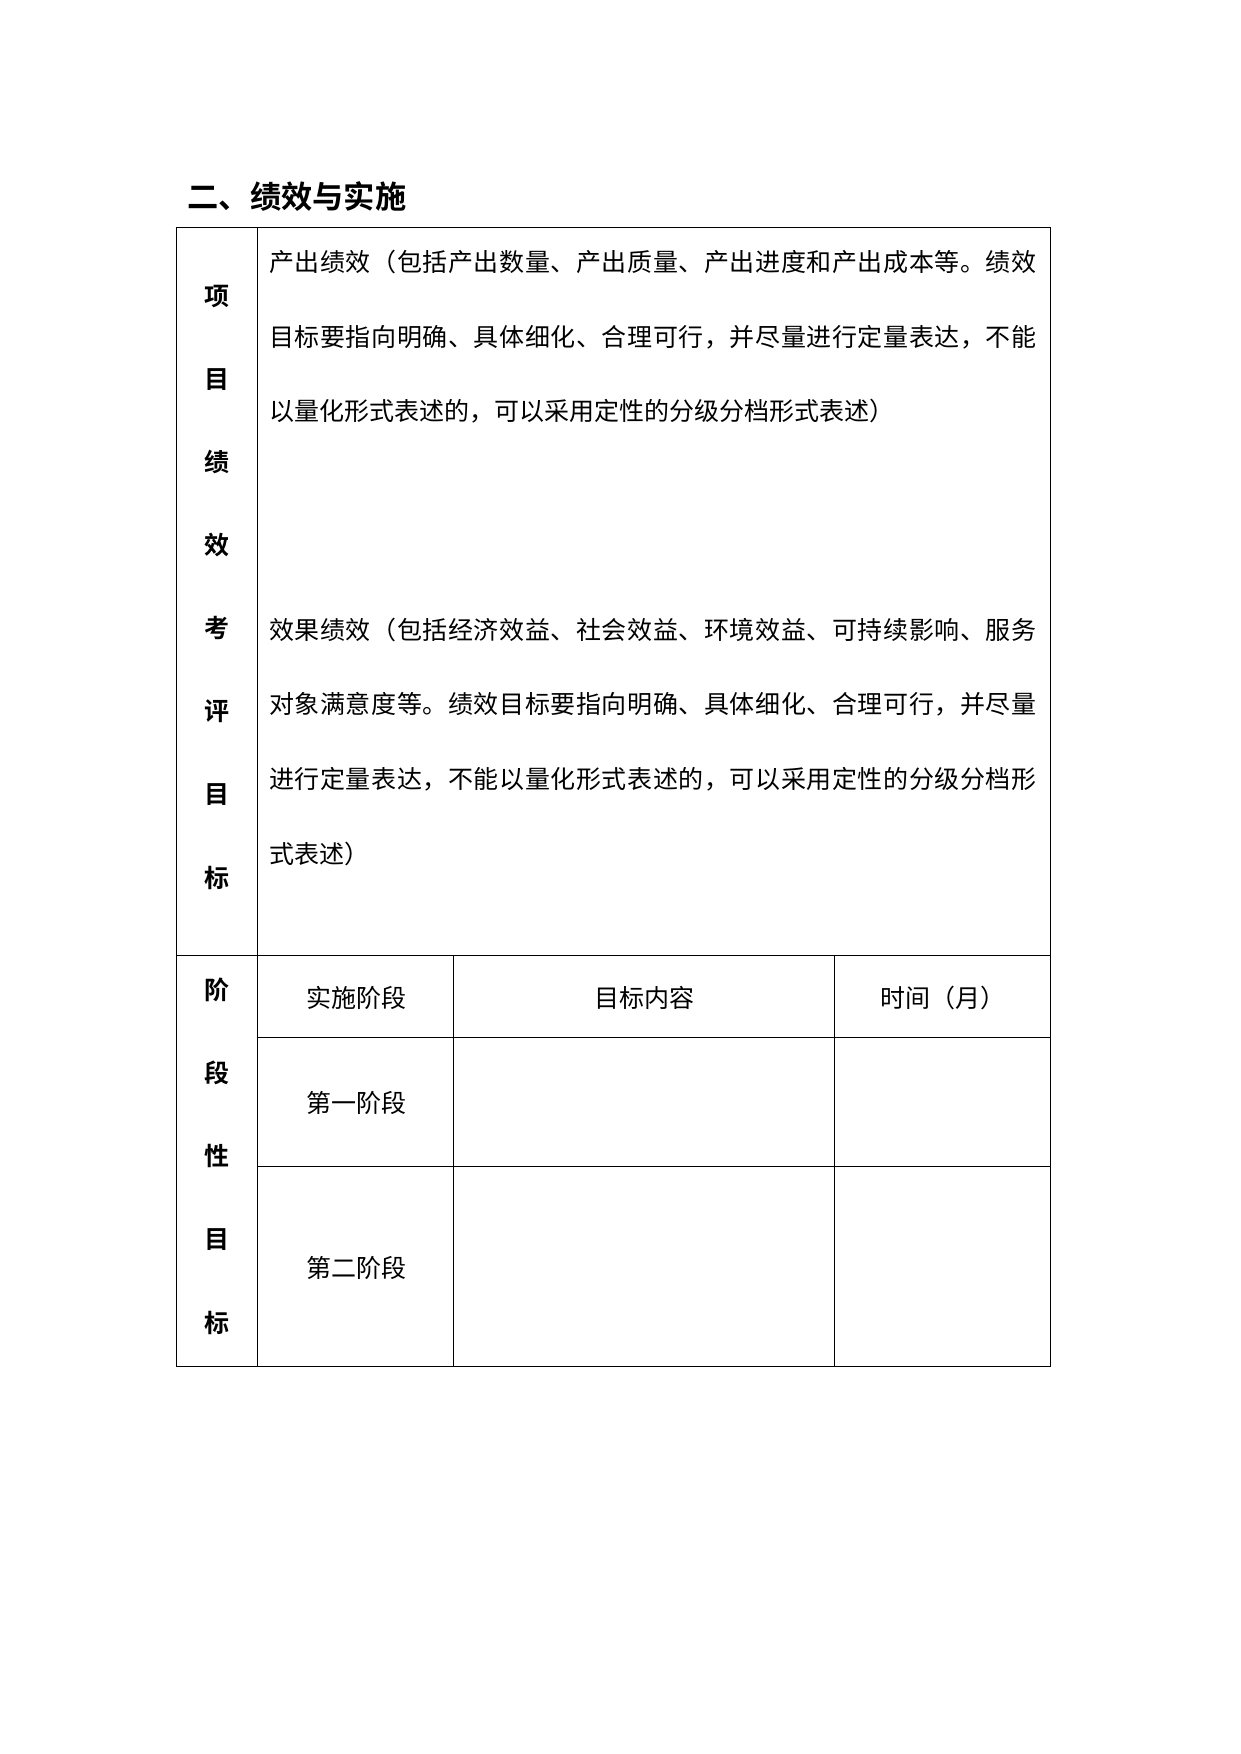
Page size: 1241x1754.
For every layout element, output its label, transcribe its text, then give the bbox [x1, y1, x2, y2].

table_header 项 目 绩 效 考 评 目 标 [177, 228, 257, 955]
table_cell [454, 1038, 834, 1166]
table_cell [454, 1167, 834, 1366]
table_cell 实施阶段 [258, 956, 453, 1037]
table_cell 时间（月） [835, 956, 1050, 1037]
table_cell 目标内容 [454, 956, 834, 1037]
table_cell [835, 1167, 1050, 1366]
table_cell 阶 段 性 目 标 [177, 956, 257, 1366]
table_cell 第二阶段 [258, 1167, 453, 1366]
text 二、绩效与实施 [187, 162, 1053, 227]
table_header 产出绩效（包括产出数量、产出质量、产出进度和产出成本等。绩效目标要指向明确、具体细化、合理可行，并尽量进行定量表达，不能以量化形式表述的，可以采用定性的分级分档形式表述） 效果绩效（包括经济效益、社会效益、环境效益、可持续影响、服务对象满意度等。绩效目标要指向明确、具体细化、合理可行，并尽量进行定量表达，不能以量化形式表述的，可以采用定性的分级分档形式表述） [258, 228, 1050, 955]
table_cell [835, 1038, 1050, 1166]
table_cell 第一阶段 [258, 1038, 453, 1166]
